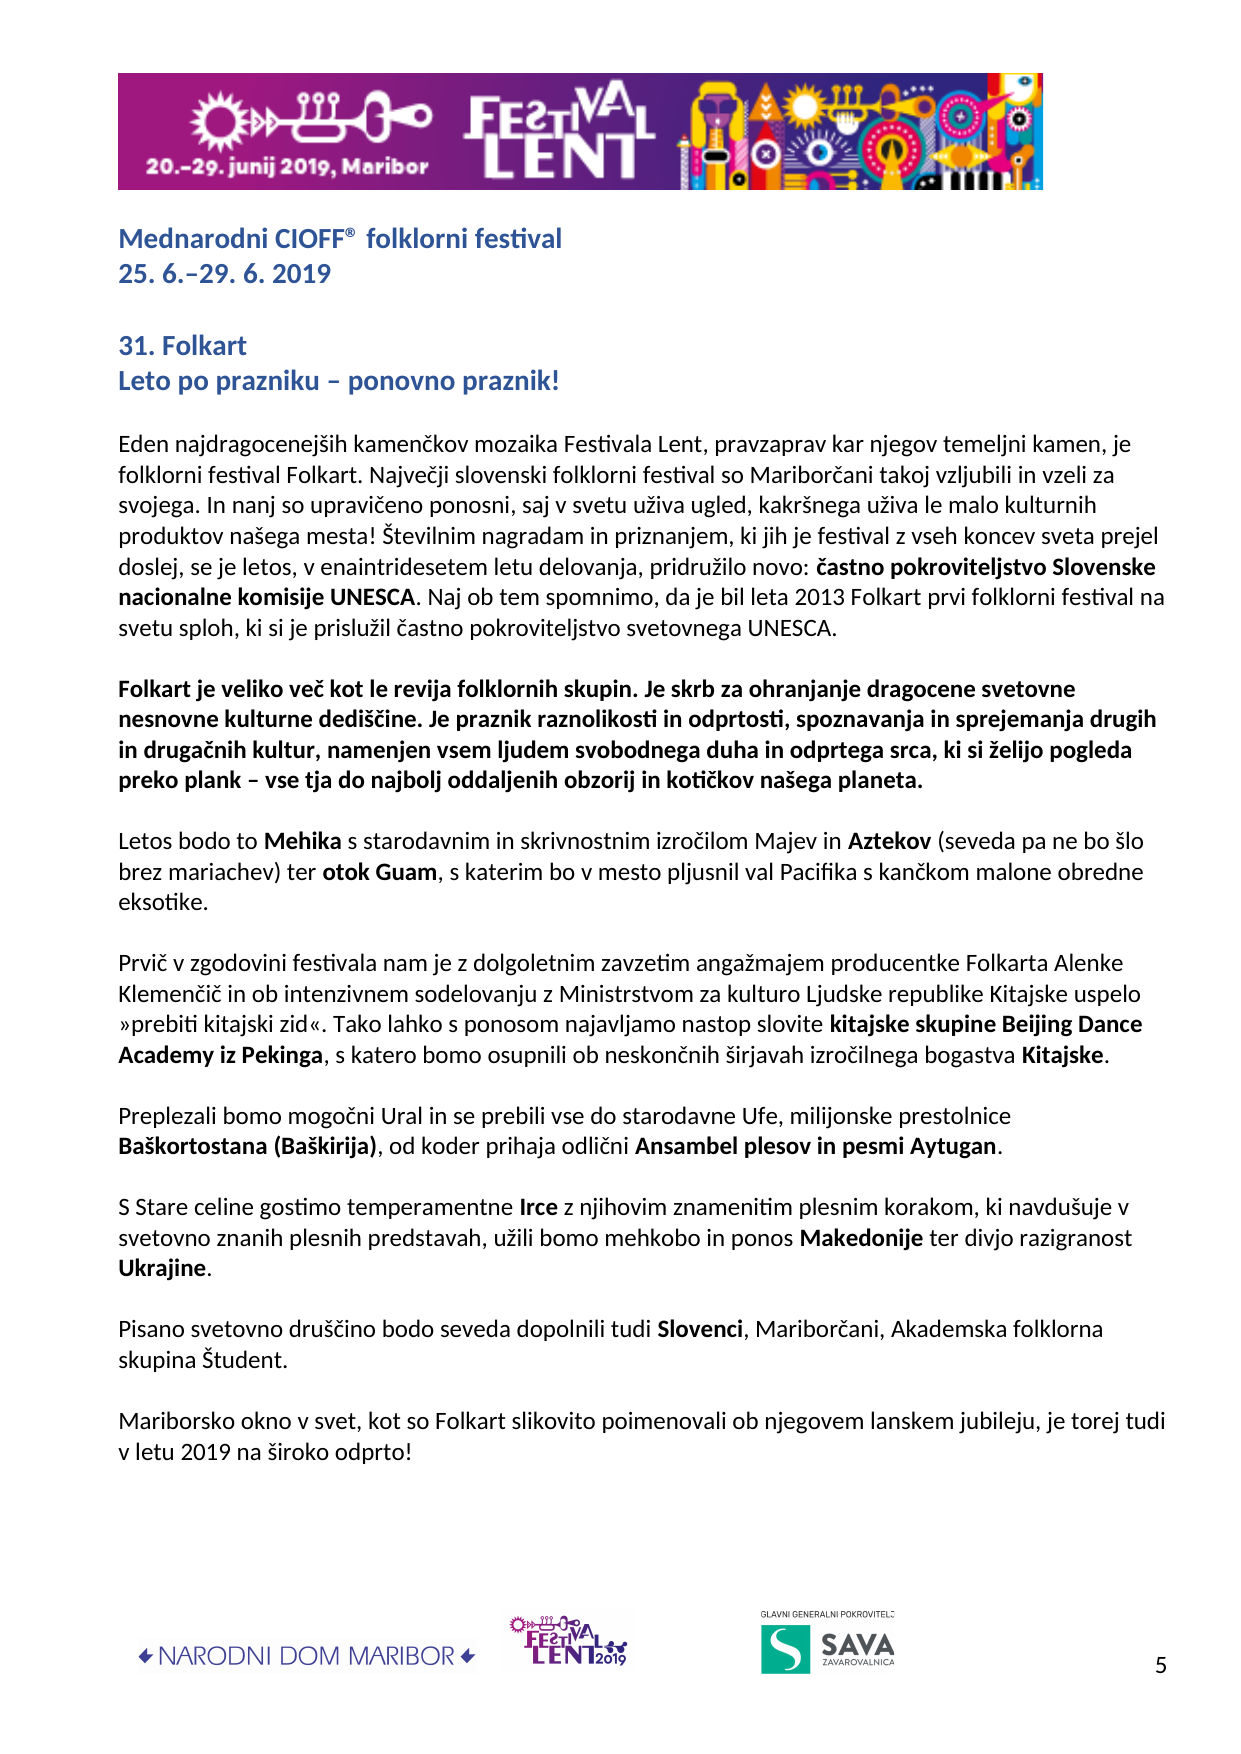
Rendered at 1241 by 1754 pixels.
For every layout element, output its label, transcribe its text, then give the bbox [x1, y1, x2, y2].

text Preplezali bomo mogočni Ural in se prebili vse do starodavne Ufe, milijonske prestolnice Baškortostana (Baškirija), od koder prihaja odlični Ansambel plesov in pesmi Aytugan. [118, 1100, 1167, 1161]
picture [499, 1607, 637, 1674]
picture [137, 1638, 477, 1674]
text Folkart je veliko več kot le revija folklornih skupin. Je skrb za ohranjanje dragocene svetovne nesnovne kulturne dediščine. Je praznik raznolikosti in odprtosti, spoznavanja in sprejemanja drugih in drugačnih kultur, namenjen vsem ljudem svobodnega duha in odprtega srca, ki si želijo pogleda preko plank – vse tja do najbolj oddaljenih obzorij in kotičkov našega planeta. [118, 673, 1167, 795]
text Pisano svetovno druščino bodo seveda dopolnili tudi Slovenci, Mariborčani, Akademska folklorna skupina Študent. [118, 1314, 1167, 1375]
picture [1035, 178, 1039, 190]
text S Stare celine gostimo temperamentne Irce z njihovim znamenitim plesnim korakom, ki navdušuje v svetovno znanih plesnih predstavah, užili bomo mehkobo in ponos Makedonije ter divjo razigranost Ukrajine. [118, 1192, 1167, 1283]
picture [118, 73, 1044, 190]
text Mednarodni CIOFF® folklorni festival [118, 220, 1167, 256]
text Prvič v zgodovini festivala nam je z dolgoletnim zavzetim angažmajem producentke Folkarta Alenke Klemenčič in ob intenzivnem sodelovanju z Ministrstvom za kulturo Ljudske republike Kitajske uspelo »prebiti kitajski zid«. Tako lahko s ponosom najavljamo nastop slovite kitajske skupine Beijing Dance Academy iz Pekinga, s katero bomo osupnili ob neskončnih širjavah izročilnega bogastva Kitajske. [118, 947, 1167, 1069]
text Eden najdragocenejših kamenčkov mozaika Festivala Lent, pravzaprav kar njegov temeljni kamen, je folklorni festival Folkart. Največji slovenski folklorni festival so Mariborčani takoj vzljubili in vzeli za svojega. In nanj so upravičeno ponosni, saj v svetu uživa ugled, kakršnega uživa le malo kulturnih produktov našega mesta! Številnim nagradam in priznanjem, ki jih je festival z vseh koncev sveta prejel doslej, se je letos, v enaintridesetem letu delovanja, pridružilo novo: častno pokroviteljstvo Slovenske nacionalne komisije UNESCA. Naj ob tem spomnimo, da je bil leta 2013 Folkart prvi folklorni festival na svetu sploh, ki si je prislužil častno pokroviteljstvo svetovnega UNESCA. [118, 428, 1167, 642]
text 25. 6.–29. 6. 2019 [118, 256, 1167, 291]
text Leto po prazniku – ponovno praznik! [118, 362, 1167, 398]
text Mariborsko okno v svet, kot so Folkart slikovito poimenovali ob njegovem lanskem jubileju, je torej tudi v letu 2019 na široko odprto! [118, 1405, 1167, 1466]
text Letos bodo to Mehika s starodavnim in skrivnostnim izročilom Majev in Aztekov (seveda pa ne bo šlo brez mariachev) ter otok Guam, s katerim bo v mesto pljusnil val Pacifika s kančkom malone obredne eksotike. [118, 825, 1167, 917]
text 31. Folkart [118, 327, 1167, 362]
picture [761, 1611, 895, 1674]
